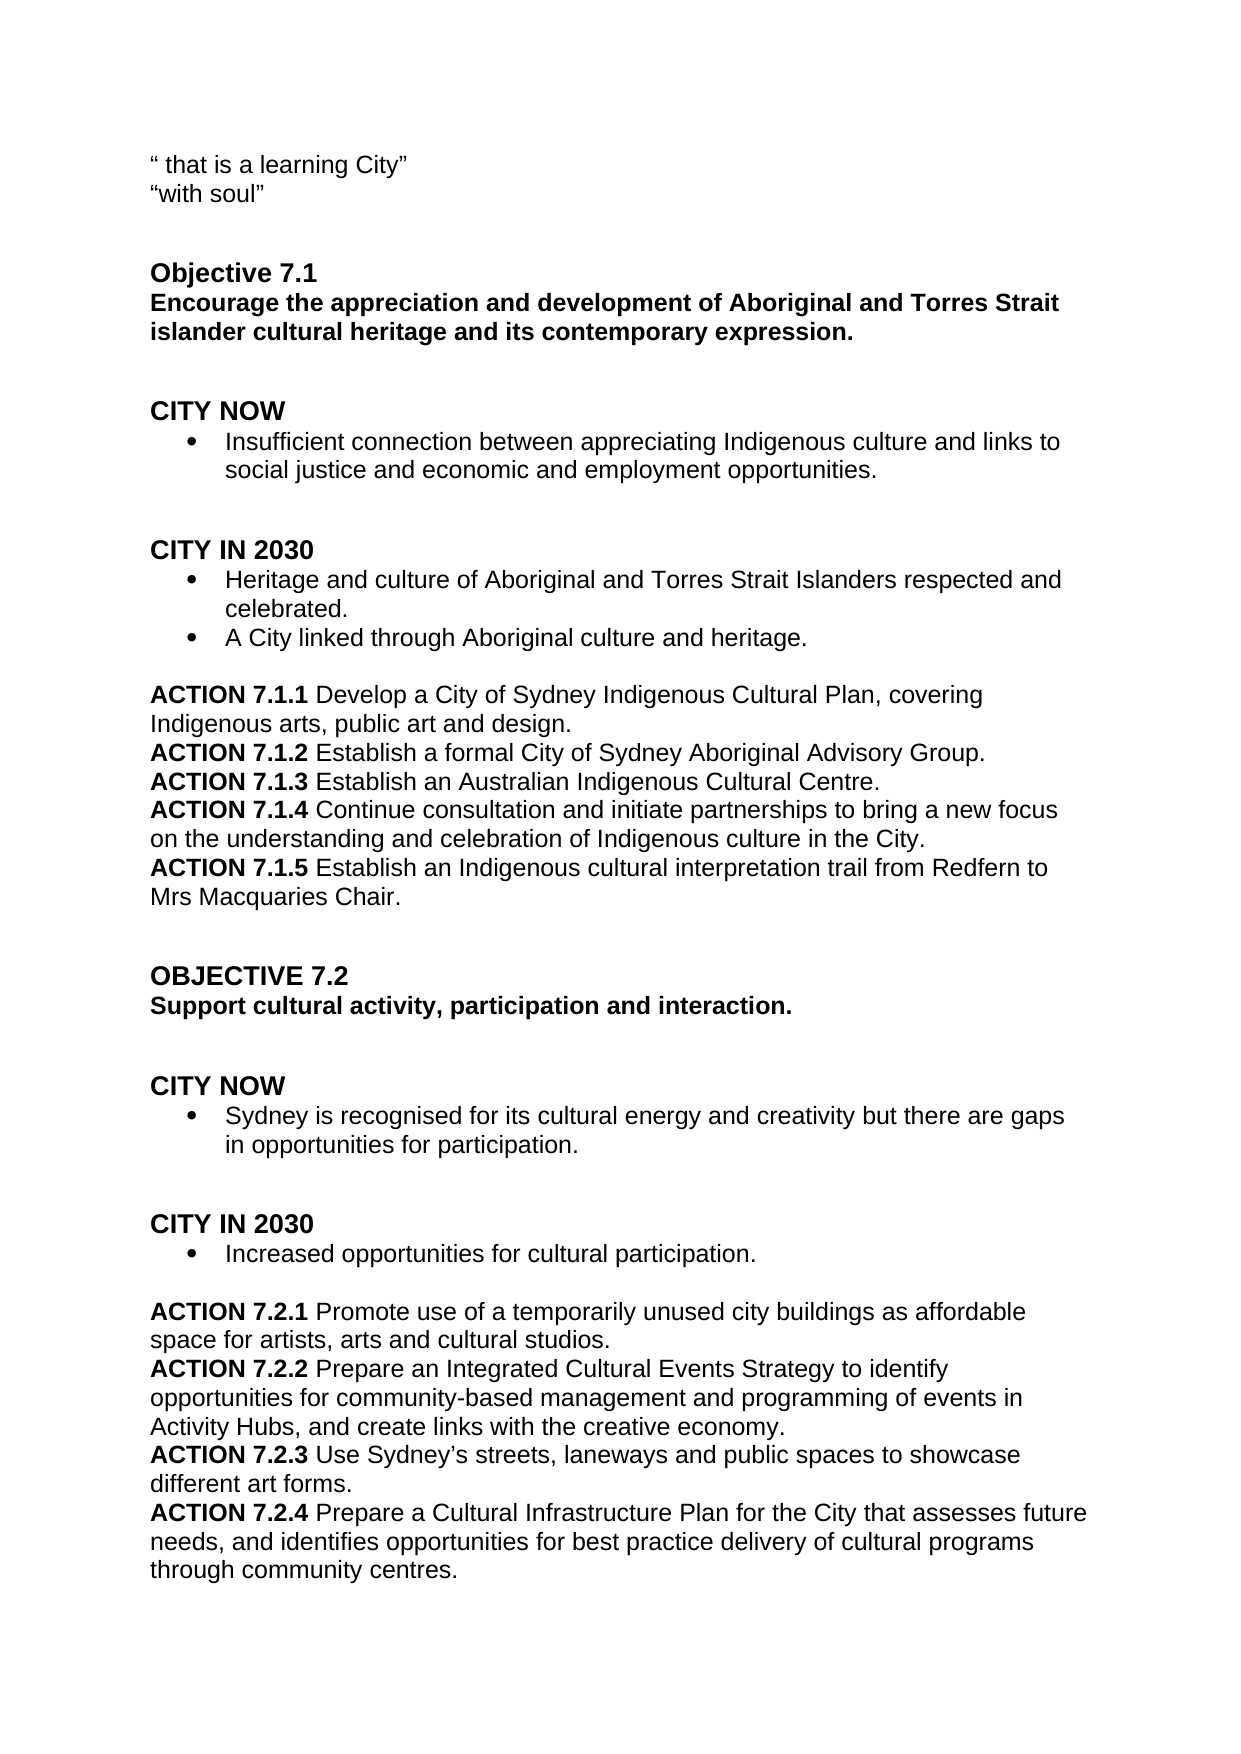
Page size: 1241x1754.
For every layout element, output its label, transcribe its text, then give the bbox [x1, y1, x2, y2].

list A City linked through Aboriginal culture and heritage. [187, 623, 1090, 652]
subtitle CITY NOW [150, 395, 1090, 427]
text ACTION 7.1.3 Establish an Australian Indigenous Cultural Centre. [150, 767, 1090, 795]
text ACTION 7.1.4 Continue consultation and initiate partnerships to bring a new focus on the understanding and celebration of Indigenous culture in the City. [150, 795, 1090, 853]
text Encourage the appreciation and development of Aboriginal and Torres Strait islander cultural heritage and its contemporary expression. [150, 288, 1090, 346]
text ACTION 7.2.3 Use Sydney’s streets, laneways and public spaces to showcase different art forms. [150, 1441, 1090, 1498]
text ACTION 7.1.5 Establish an Indigenous cultural interpretation trail from Redfern to Mrs Macquaries Chair. [150, 853, 1090, 910]
subtitle Objective 7.1 [150, 257, 1090, 288]
text ACTION 7.2.4 Prepare a Cultural Infrastructure Plan for the City that assesses future needs, and identifies opportunities for best practice delivery of cultural programs through community centres. [150, 1498, 1090, 1584]
text ACTION 7.1.1 Develop a City of Sydney Indigenous Cultural Plan, covering Indigenous arts, public art and design. [150, 680, 1090, 738]
text ACTION 7.2.2 Prepare an Integrated Cultural Events Strategy to identify opportunities for community-based management and programming of events in Activity Hubs, and create links with the creative economy. [150, 1354, 1090, 1441]
list Increased opportunities for cultural participation. [187, 1239, 1090, 1268]
text Support cultural activity, participation and interaction. [150, 991, 1090, 1020]
subtitle CITY IN 2030 [150, 534, 1090, 565]
text “ that is a learning City” [150, 150, 1090, 179]
subtitle OBJECTIVE 7.2 [150, 960, 1090, 991]
text “with soul” [150, 179, 1090, 207]
subtitle CITY NOW [150, 1069, 1090, 1101]
text ACTION 7.1.2 Establish a formal City of Sydney Aboriginal Advisory Group. [150, 738, 1090, 767]
list Insufficient connection between appreciating Indigenous culture and links to social justice and economic and employment opportunities. [187, 427, 1090, 484]
list Sydney is recognised for its cultural energy and creativity but there are gaps in opportunities for participation. [187, 1101, 1090, 1158]
text ACTION 7.2.1 Promote use of a temporarily unused city buildings as affordable space for artists, arts and cultural studios. [150, 1297, 1090, 1354]
subtitle CITY IN 2030 [150, 1208, 1090, 1239]
list Heritage and culture of Aboriginal and Torres Strait Islanders respected and celebrated. [187, 565, 1090, 623]
